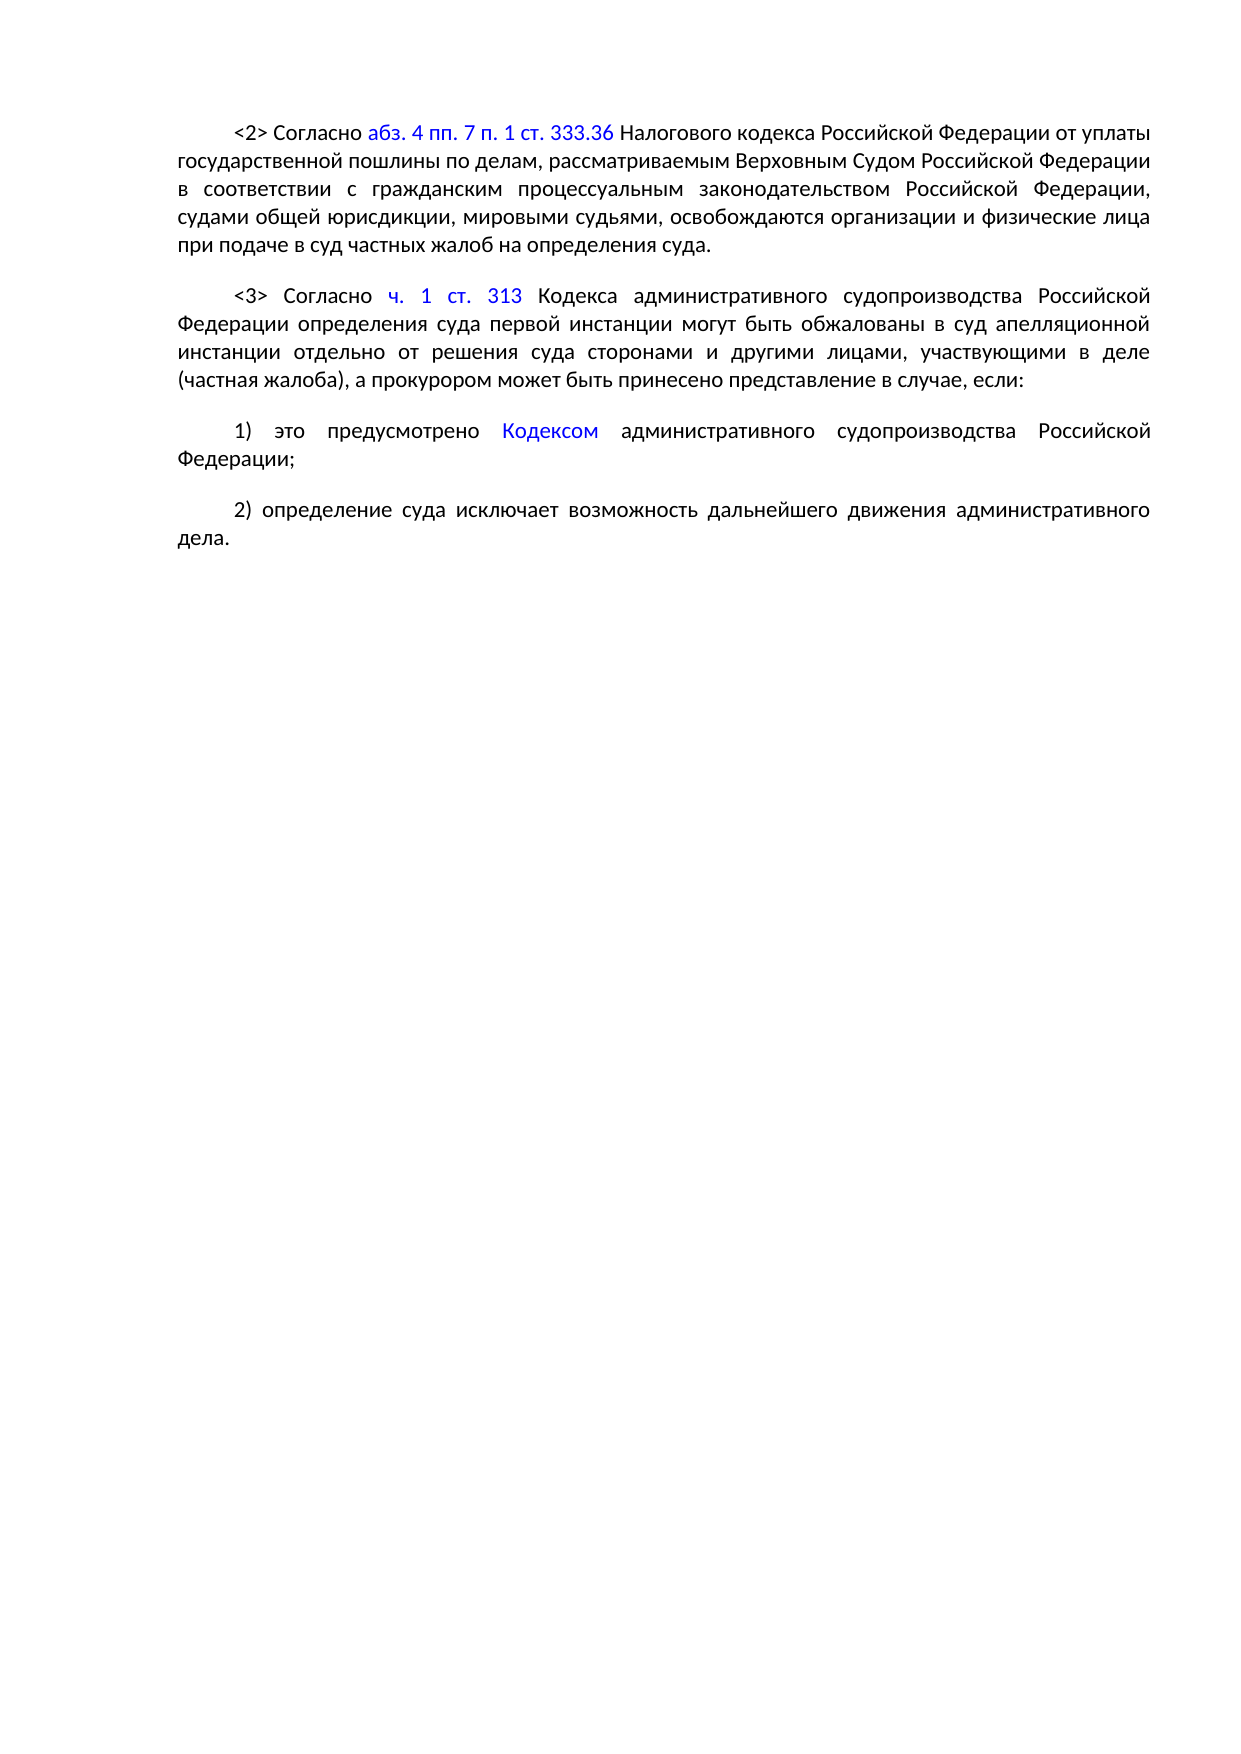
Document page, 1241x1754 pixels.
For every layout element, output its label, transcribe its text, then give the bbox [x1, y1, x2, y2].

text <3> Согласно ч. 1 ст. 313 Кодекса административного судопроизводства Российской Федерации определения суда первой инстанции могут быть обжалованы в суд апелляционной инстанции отдельно от решения суда сторонами и другими лицами, участвующими в деле (частная жалоба), а прокурором может быть принесено представление в случае, если: [177, 281, 1152, 393]
text 2) определение суда исключает возможность дальнейшего движения административного дела. [177, 495, 1152, 551]
text <2> Согласно абз. 4 пп. 7 п. 1 ст. 333.36 Налогового кодекса Российской Федерации от уплаты государственной пошлины по делам, рассматриваемым Верховным Судом Российской Федерации в соответствии с гражданским процессуальным законодательством Российской Федерации, судами общей юрисдикции, мировыми судьями, освобождаются организации и физические лица при подаче в суд частных жалоб на определения суда. [177, 118, 1152, 258]
text 1) это предусмотрено Кодексом административного судопроизводства Российской Федерации; [177, 416, 1152, 472]
